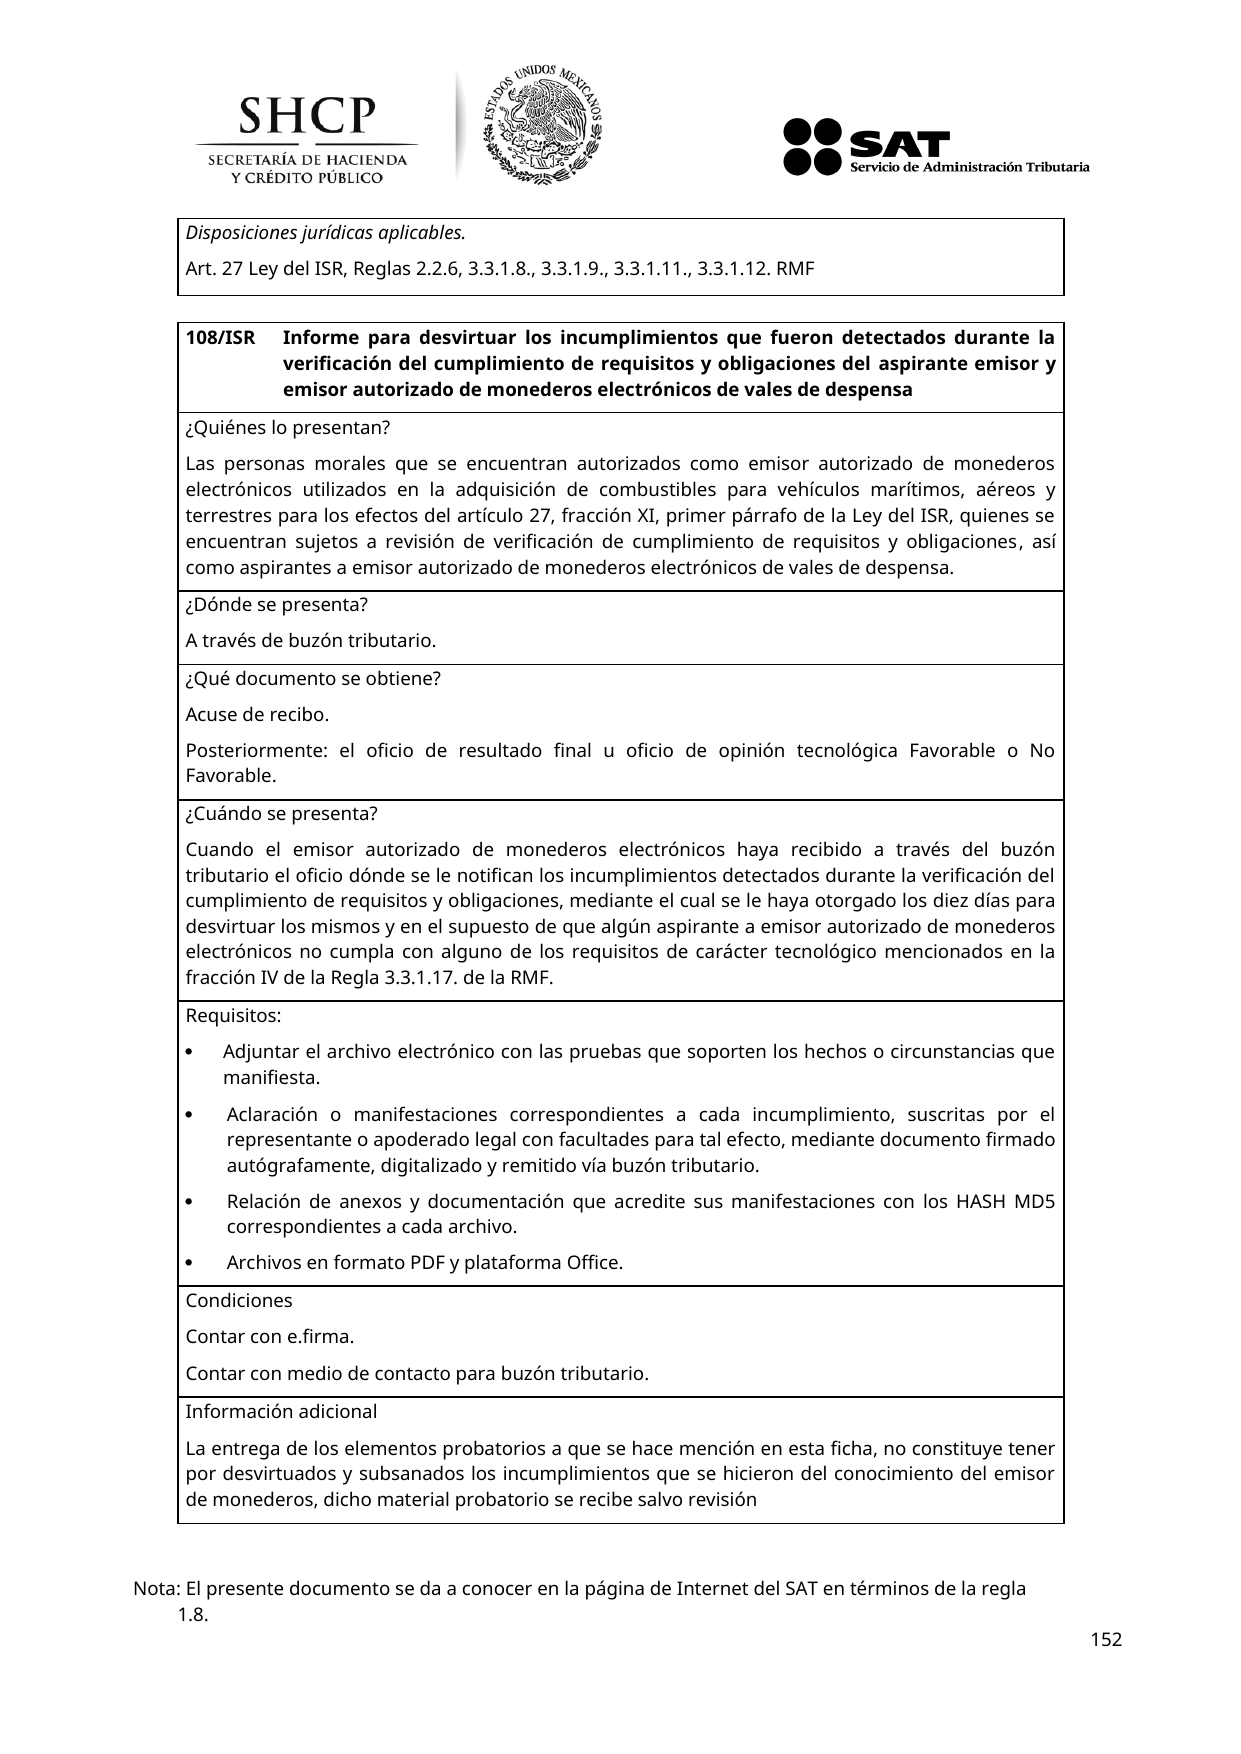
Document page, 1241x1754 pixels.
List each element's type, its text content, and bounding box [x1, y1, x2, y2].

table_cell Información adicional La entrega de los elementos probatorios a que se hace mención en esta ficha, no constituye tener por desvirtuados y subsanados los incumplimientos que se hicieron del conocimiento del emisor de monederos, dicho material probatorio se recibe salvo revisión [179, 1398, 1063, 1522]
table_cell Requisitos: Adjuntar el archivo electrónico con las pruebas que soporten los hechos o circunstancias que manifiesta. Aclaración o manifestaciones correspondientes a cada incumplimiento, suscritas por el representante o apoderado legal con facultades para tal efecto, mediante documento firmado autógrafamente, digitalizado y remitido vía buzón tributario. Relación de anexos y documentación que acredite sus manifestaciones con los HASH MD5 correspondientes a cada archivo. Archivos en formato PDF y plataforma Office. [179, 1002, 1063, 1285]
picture [195, 62, 602, 187]
table_cell ¿Dónde se presenta? A través de buzón tributario. [179, 592, 1063, 664]
table_header 108/ISR Informe para desvirtuar los incumplimientos que fueron detectados durante la verificación del cumplimiento de requisitos y obligaciones del aspirante emisor y emisor autorizado de monederos electrónicos de vales de despensa [179, 323, 1063, 412]
picture [779, 114, 1092, 177]
table_cell ¿Cuándo se presenta? Cuando el emisor autorizado de monederos electrónicos haya recibido a través del buzón tributario el oficio dónde se le notifican los incumplimientos detectados durante la verificación del cumplimiento de requisitos y obligaciones, mediante el cual se le haya otorgado los diez días para desvirtuar los mismos y en el supuesto de que algún aspirante a emisor autorizado de monederos electrónicos no cumpla con alguno de los requisitos de carácter tecnológico mencionados en la fracción IV de la Regla 3.3.1.17. de la RMF. [179, 801, 1063, 1000]
table_cell ¿Qué documento se obtiene? Acuse de recibo. Posteriormente: el oficio de resultado final u oficio de opinión tecnológica Favorable o No Favorable. [179, 665, 1063, 799]
table_cell ¿Quiénes lo presentan? Las personas morales que se encuentran autorizados como emisor autorizado de monederos electrónicos utilizados en la adquisición de combustibles para vehículos marítimos, aéreos y terrestres para los efectos del artículo 27, fracción XI, primer párrafo de la Ley del ISR, quienes se encuentran sujetos a revisión de verificación de cumplimiento de requisitos y obligaciones, así como aspirantes a emisor autorizado de monederos electrónicos de vales de despensa. [179, 413, 1063, 590]
table_cell Condiciones Contar con e.firma. Contar con medio de contacto para buzón tributario. [179, 1287, 1063, 1396]
table_cell Disposiciones jurídicas aplicables. Art. 27 Ley del ISR, Reglas 2.2.6, 3.3.1.8., 3.3.1.9., 3.3.1.11., 3.3.1.12. RMF [179, 219, 1063, 295]
